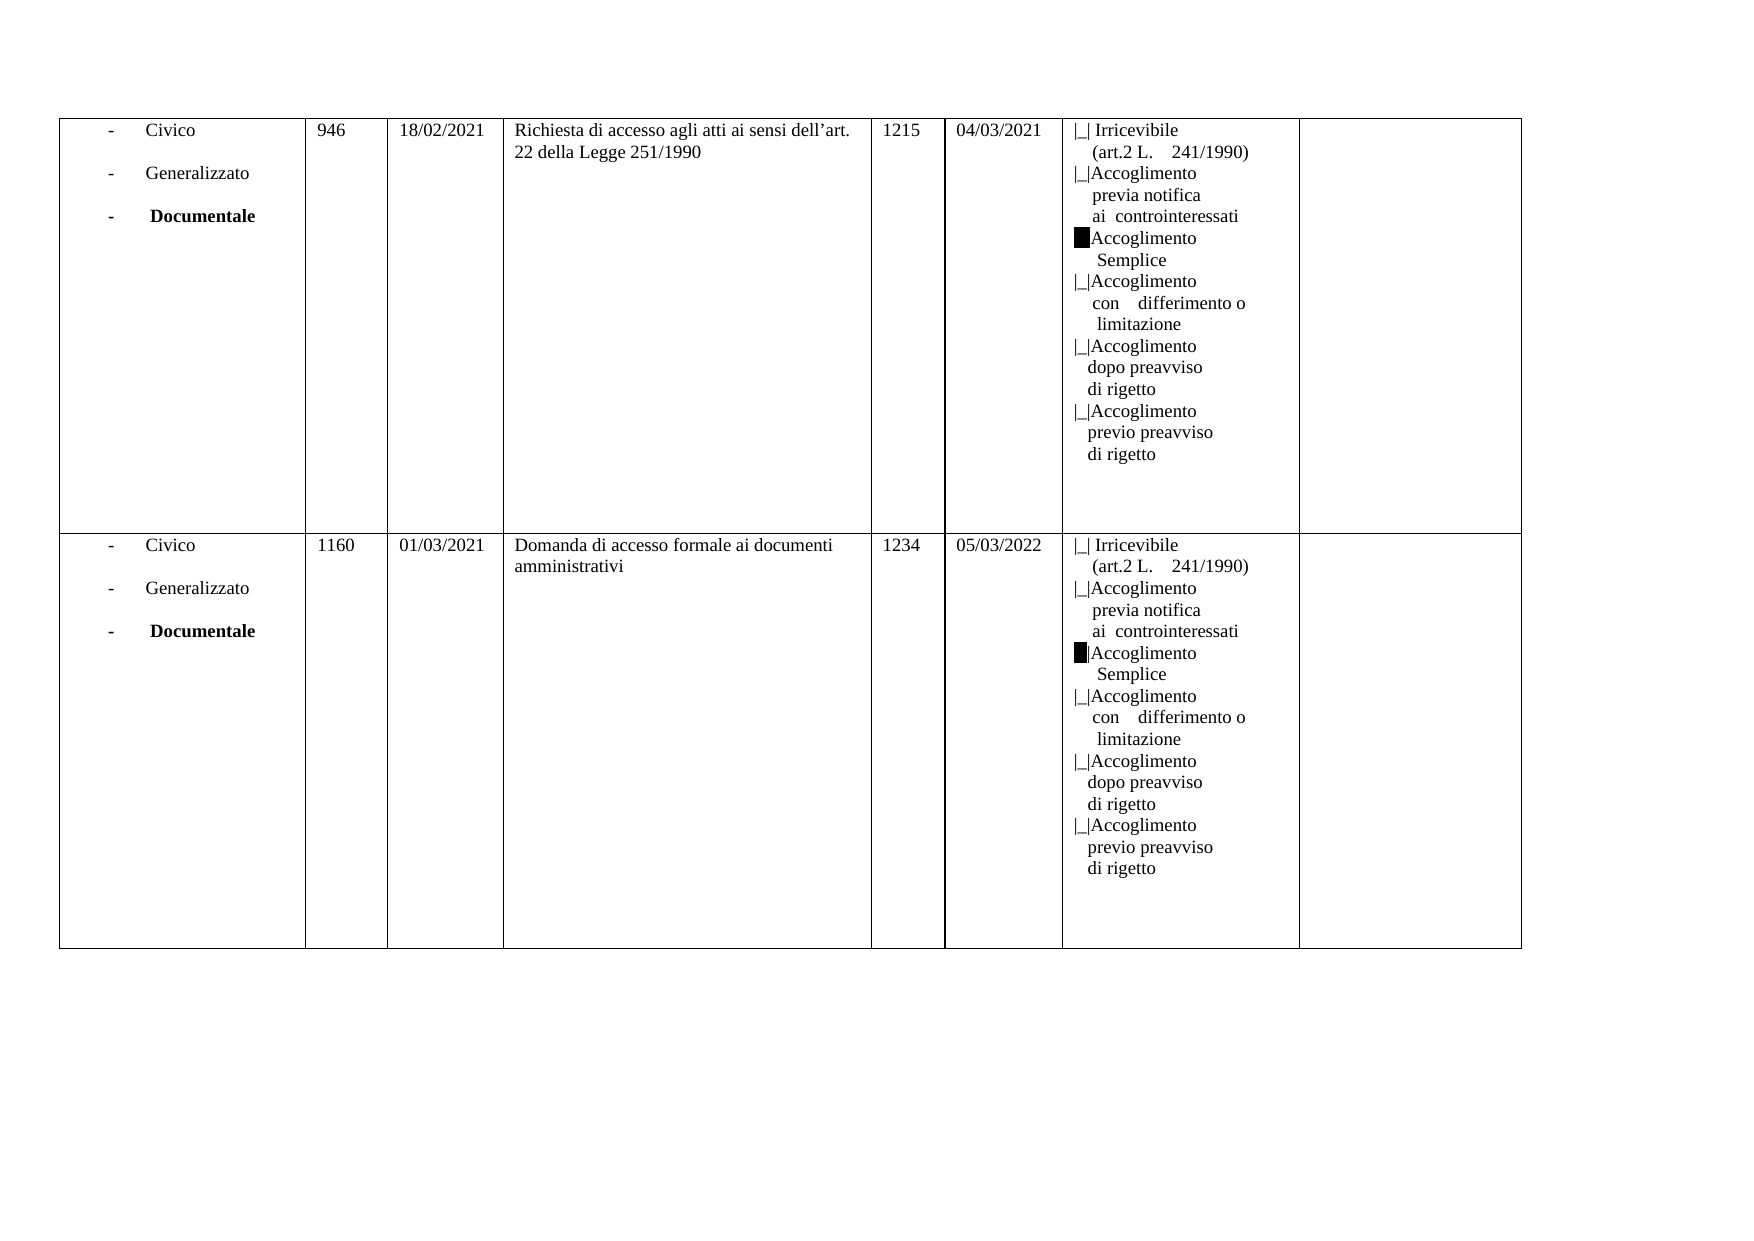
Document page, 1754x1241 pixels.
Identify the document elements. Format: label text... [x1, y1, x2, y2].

table_cell [1300, 119, 1521, 533]
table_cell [60, 119, 305, 533]
table_cell 05/03/2022 [946, 534, 1062, 947]
table_cell 1234 [872, 534, 944, 947]
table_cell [1063, 534, 1299, 947]
table_cell 01/03/2021 [388, 534, 503, 947]
table_cell 04/03/2021 [946, 119, 1062, 533]
table_cell Domanda di accesso formale ai documenti amministrativi [504, 534, 871, 947]
table_cell 18/02/2021 [388, 119, 503, 533]
table_cell 1160 [306, 534, 387, 947]
table_cell 1215 [872, 119, 944, 533]
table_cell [60, 534, 305, 947]
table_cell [1063, 119, 1299, 533]
table_cell [1300, 534, 1521, 947]
table_cell Richiesta di accesso agli atti ai sensi dell’art. 22 della Legge 251/1990 [504, 119, 871, 533]
table_cell 946 [306, 119, 387, 533]
